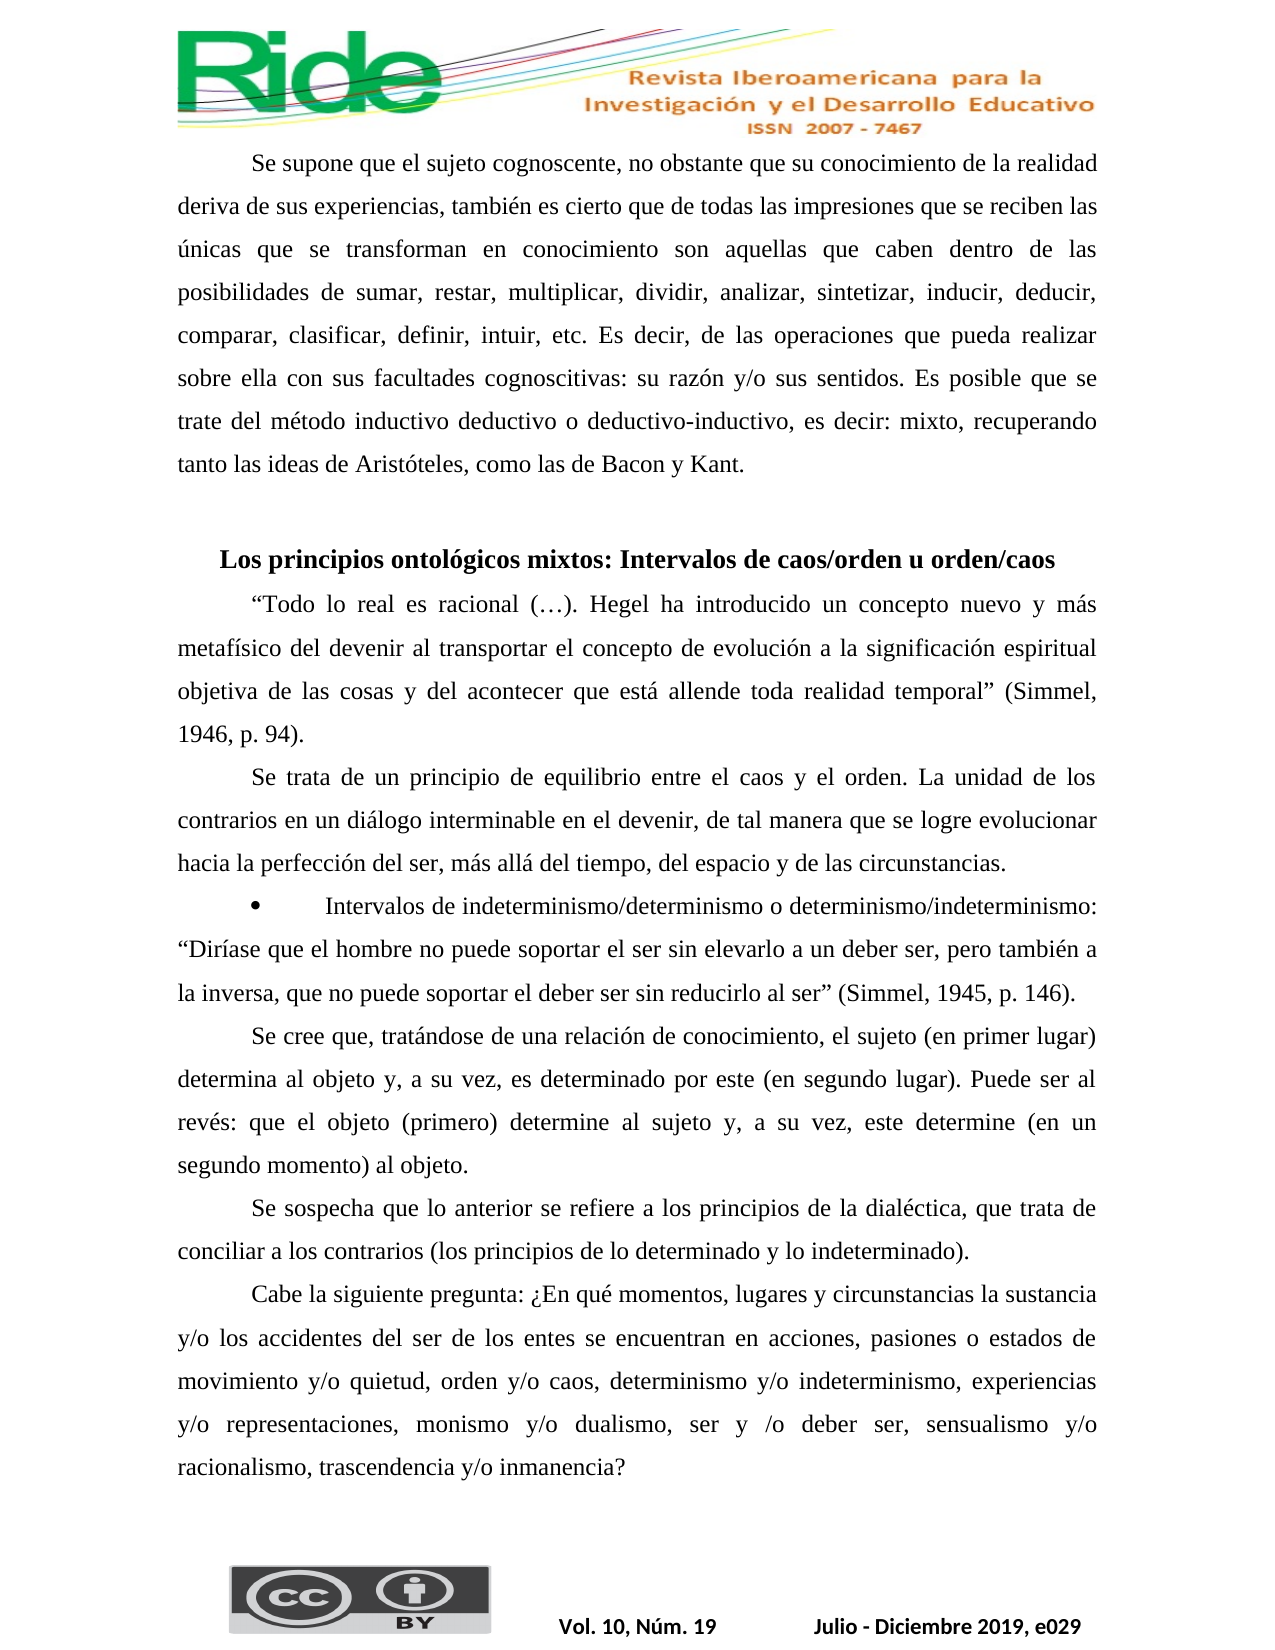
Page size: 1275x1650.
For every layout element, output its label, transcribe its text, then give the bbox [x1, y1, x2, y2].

text Se trata de un principio de equilibrio entre el caos y el orden. La unidad de los contrarios en un diálogo interminable en el devenir, de tal manera que se logre evolucionar hacia la perfección del ser, más allá del tiempo, del espacio y de las circunstancias. [177, 762, 1098, 877]
picture [228, 1565, 492, 1634]
text Se supone que el sujeto cognoscente, no obstante que su conocimiento de la realidad deriva de sus experiencias, también es cierto que de todas las impresiones que se reciben las únicas que se transforman en conocimiento son aquellas que caben dentro de las posibilidades de sumar, restar, multiplicar, dividir, analizar, sintetizar, inducir, deducir, comparar, clasificar, definir, intuir, etc. Es decir, de las operaciones que pueda realizar sobre ella con sus facultades cognoscitivas: su razón y/o sus sentidos. Es posible que se trate del método inductivo deductivo o deductivo-inductivo, es decir: mixto, recuperando tanto las ideas de Aristóteles, como las de Bacon y Kant. [177, 148, 1098, 478]
text Cabe la siguiente pregunta: ¿En qué momentos, lugares y circunstancias la sustancia y/o los accidentes del ser de los entes se encuentran en acciones, pasiones o estados de movimiento y/o quietud, orden y/o caos, determinismo y/o indeterminismo, experiencias y/o representaciones, monismo y/o dualismo, ser y /o deber ser, sensualismo y/o racionalismo, trascendencia y/o inmanencia? [177, 1279, 1098, 1481]
list Intervalos de indeterminismo/determinismo o determinismo/indeterminismo: “Diríase que el hombre no puede soportar el ser sin elevarlo a un deber ser, pero también a la inversa, que no puede soportar el deber ser sin reducirlo al ser” (Simmel, 1945, p. 146). [177, 891, 1098, 1006]
text “Todo lo real es racional (…). Hegel ha introducido un concepto nuevo y más metafísico del devenir al transportar el concepto de evolución a la significación espiritual objetiva de las cosas y del acontecer que está allende toda realidad temporal” (Simmel, 1946, p. 94). [177, 589, 1098, 748]
text Se sospecha que lo anterior se refiere a los principios de la dialéctica, que trata de conciliar a los contrarios (los principios de lo determinado y lo indeterminado). [177, 1193, 1098, 1265]
text Los principios ontológicos mixtos: Intervalos de caos/orden u orden/caos [177, 543, 1098, 574]
picture [177, 29, 1098, 138]
text Se cree que, tratándose de una relación de conocimiento, el sujeto (en primer lugar) determina al objeto y, a su vez, es determinado por este (en segundo lugar). Puede ser al revés: que el objeto (primero) determine al sujeto y, a su vez, este determine (en un segundo momento) al objeto. [177, 1021, 1098, 1179]
